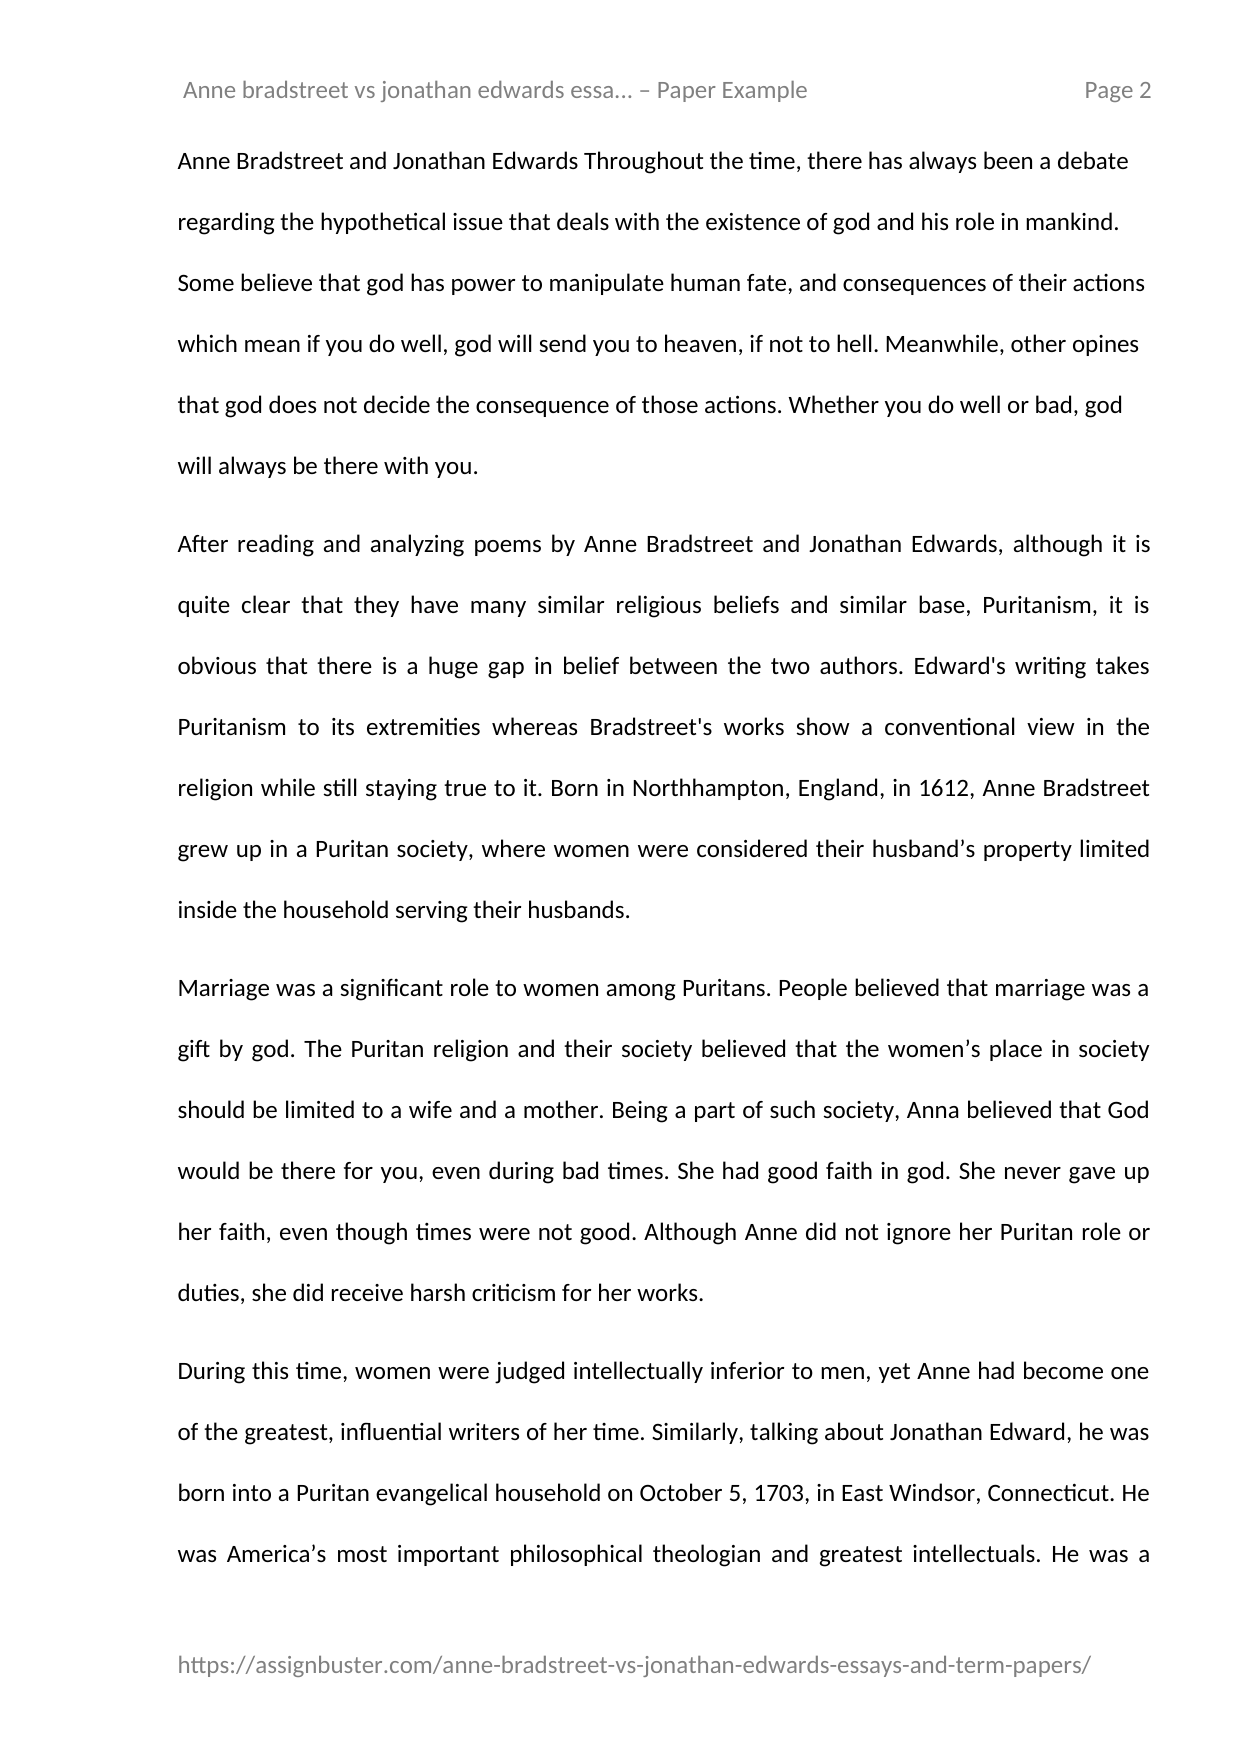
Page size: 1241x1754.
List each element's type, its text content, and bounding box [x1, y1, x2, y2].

text After reading and analyzing poems by Anne Bradstreet and Jonathan Edwards, although it is quite clear that they have many similar religious beliefs and similar base, Puritanism, it is obvious that there is a huge gap in belief between the two authors. Edward's writing takes Puritanism to its extremities whereas Bradstreet's works show a conventional view in the religion while still staying true to it. Born in Northhampton, England, in 1612, Anne Bradstreet grew up in a Puritan society, where women were considered their husband’s property limited inside the household serving their husbands. [177, 528, 1152, 925]
text Anne Bradstreet and Jonathan Edwards Throughout the time, there has always been a debate regarding the hypothetical issue that deals with the existence of god and his role in mankind. Some believe that god has power to manipulate human fate, and consequences of their actions which mean if you do well, god will send you to heaven, if not to hell. Meanwhile, other opines that god does not decide the consequence of those actions. Whether you do well or bad, god will always be there with you. [177, 145, 1152, 481]
text Marriage was a significant role to women among Puritans. People believed that marriage was a gift by god. The Puritan religion and their society believed that the women’s place in society should be limited to a wife and a mother. Being a part of such society, Anna believed that God would be there for you, even during bad times. She had good faith in god. She never gave up her faith, even though times were not good. Although Anne did not ignore her Puritan role or duties, she did receive harsh criticism for her works. [177, 972, 1152, 1308]
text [177, 1355, 1152, 1568]
